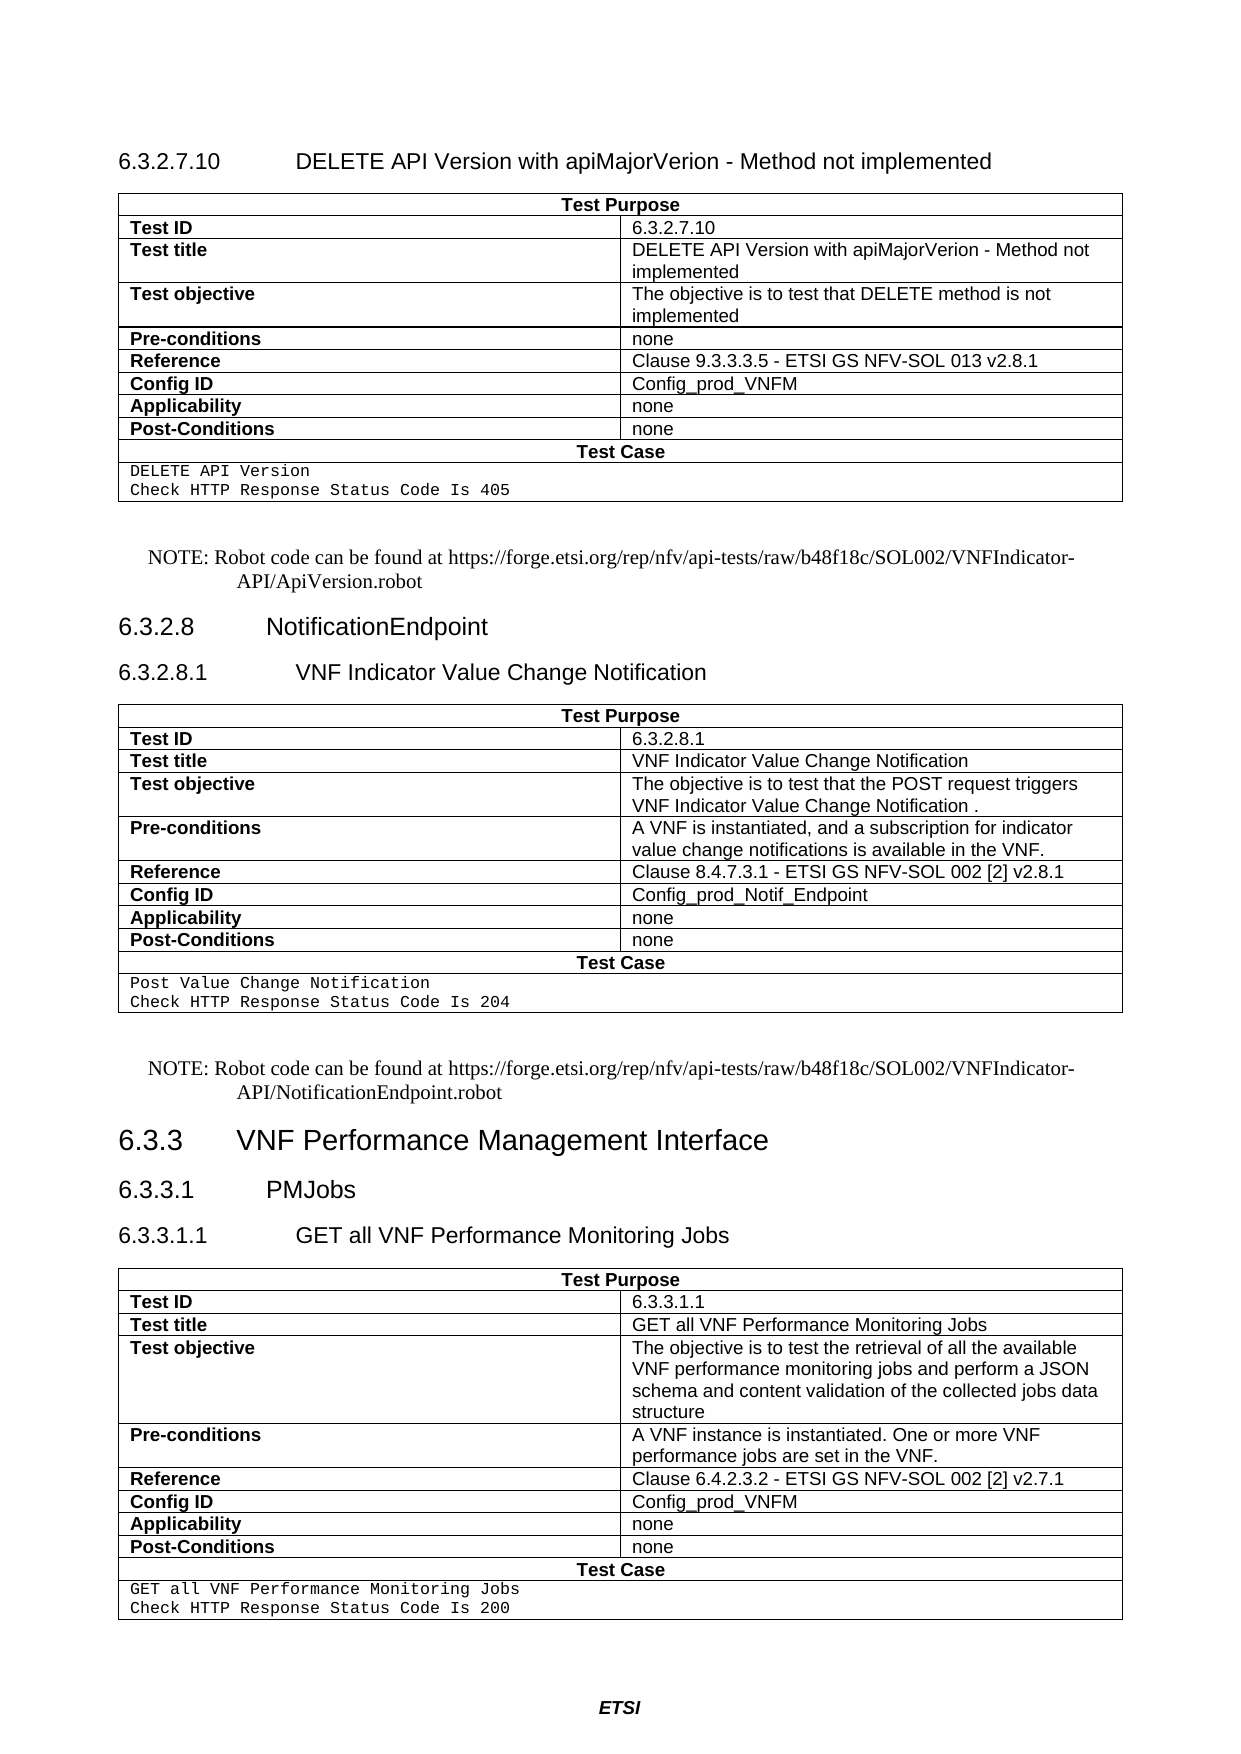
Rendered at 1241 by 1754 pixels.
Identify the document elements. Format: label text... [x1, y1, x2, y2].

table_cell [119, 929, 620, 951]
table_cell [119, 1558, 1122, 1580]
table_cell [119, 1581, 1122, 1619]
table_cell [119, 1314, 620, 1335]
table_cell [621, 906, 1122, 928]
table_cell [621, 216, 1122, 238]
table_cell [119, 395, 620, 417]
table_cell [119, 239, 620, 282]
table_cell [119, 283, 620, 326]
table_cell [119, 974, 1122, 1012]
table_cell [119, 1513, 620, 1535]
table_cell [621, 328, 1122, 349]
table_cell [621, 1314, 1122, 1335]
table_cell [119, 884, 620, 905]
subtitle 6.3.2.8 NotificationEndpoint [118, 611, 1122, 640]
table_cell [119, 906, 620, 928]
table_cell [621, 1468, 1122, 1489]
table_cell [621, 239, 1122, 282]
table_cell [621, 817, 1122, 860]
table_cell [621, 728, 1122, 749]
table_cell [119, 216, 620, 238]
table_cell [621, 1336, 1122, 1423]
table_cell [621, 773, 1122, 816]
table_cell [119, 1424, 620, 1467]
subtitle 6.3.2.7.10 DELETE API Version with apiMajorVerion - Method not implemented [118, 148, 1122, 174]
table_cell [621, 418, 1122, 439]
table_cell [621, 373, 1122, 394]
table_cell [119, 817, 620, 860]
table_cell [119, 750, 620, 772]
subtitle 6.3.3 VNF Performance Management Interface [118, 1123, 1122, 1156]
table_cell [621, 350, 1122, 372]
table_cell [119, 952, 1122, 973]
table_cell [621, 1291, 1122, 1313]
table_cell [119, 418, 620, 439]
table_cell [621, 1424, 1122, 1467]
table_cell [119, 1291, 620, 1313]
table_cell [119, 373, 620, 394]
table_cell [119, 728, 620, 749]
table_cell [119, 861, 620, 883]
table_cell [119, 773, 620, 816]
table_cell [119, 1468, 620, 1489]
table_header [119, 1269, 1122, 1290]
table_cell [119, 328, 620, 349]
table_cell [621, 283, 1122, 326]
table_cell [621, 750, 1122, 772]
text NOTE: Robot code can be found at https://forge.etsi.org/rep/nfv/api-tests/raw/b48f18c/SOL002/VNFIndicator-API/ApiVersion.robot [148, 544, 1122, 593]
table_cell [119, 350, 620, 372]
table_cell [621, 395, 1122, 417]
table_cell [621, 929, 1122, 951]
subtitle 6.3.3.1 PMJobs [118, 1175, 1122, 1204]
subtitle 6.3.3.1.1 GET all VNF Performance Monitoring Jobs [118, 1222, 1122, 1249]
subtitle 6.3.2.8.1 VNF Indicator Value Change Notification [118, 659, 1122, 685]
text NOTE: Robot code can be found at https://forge.etsi.org/rep/nfv/api-tests/raw/b48f18c/SOL002/VNFIndicator-API/NotificationEndpoint.robot [148, 1056, 1122, 1104]
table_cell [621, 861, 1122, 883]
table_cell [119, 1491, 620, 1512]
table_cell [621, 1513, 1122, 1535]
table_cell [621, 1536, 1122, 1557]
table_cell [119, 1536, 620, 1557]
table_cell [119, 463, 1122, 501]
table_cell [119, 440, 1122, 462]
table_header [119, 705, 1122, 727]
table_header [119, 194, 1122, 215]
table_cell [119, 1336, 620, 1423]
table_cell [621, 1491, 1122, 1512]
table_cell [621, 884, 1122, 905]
